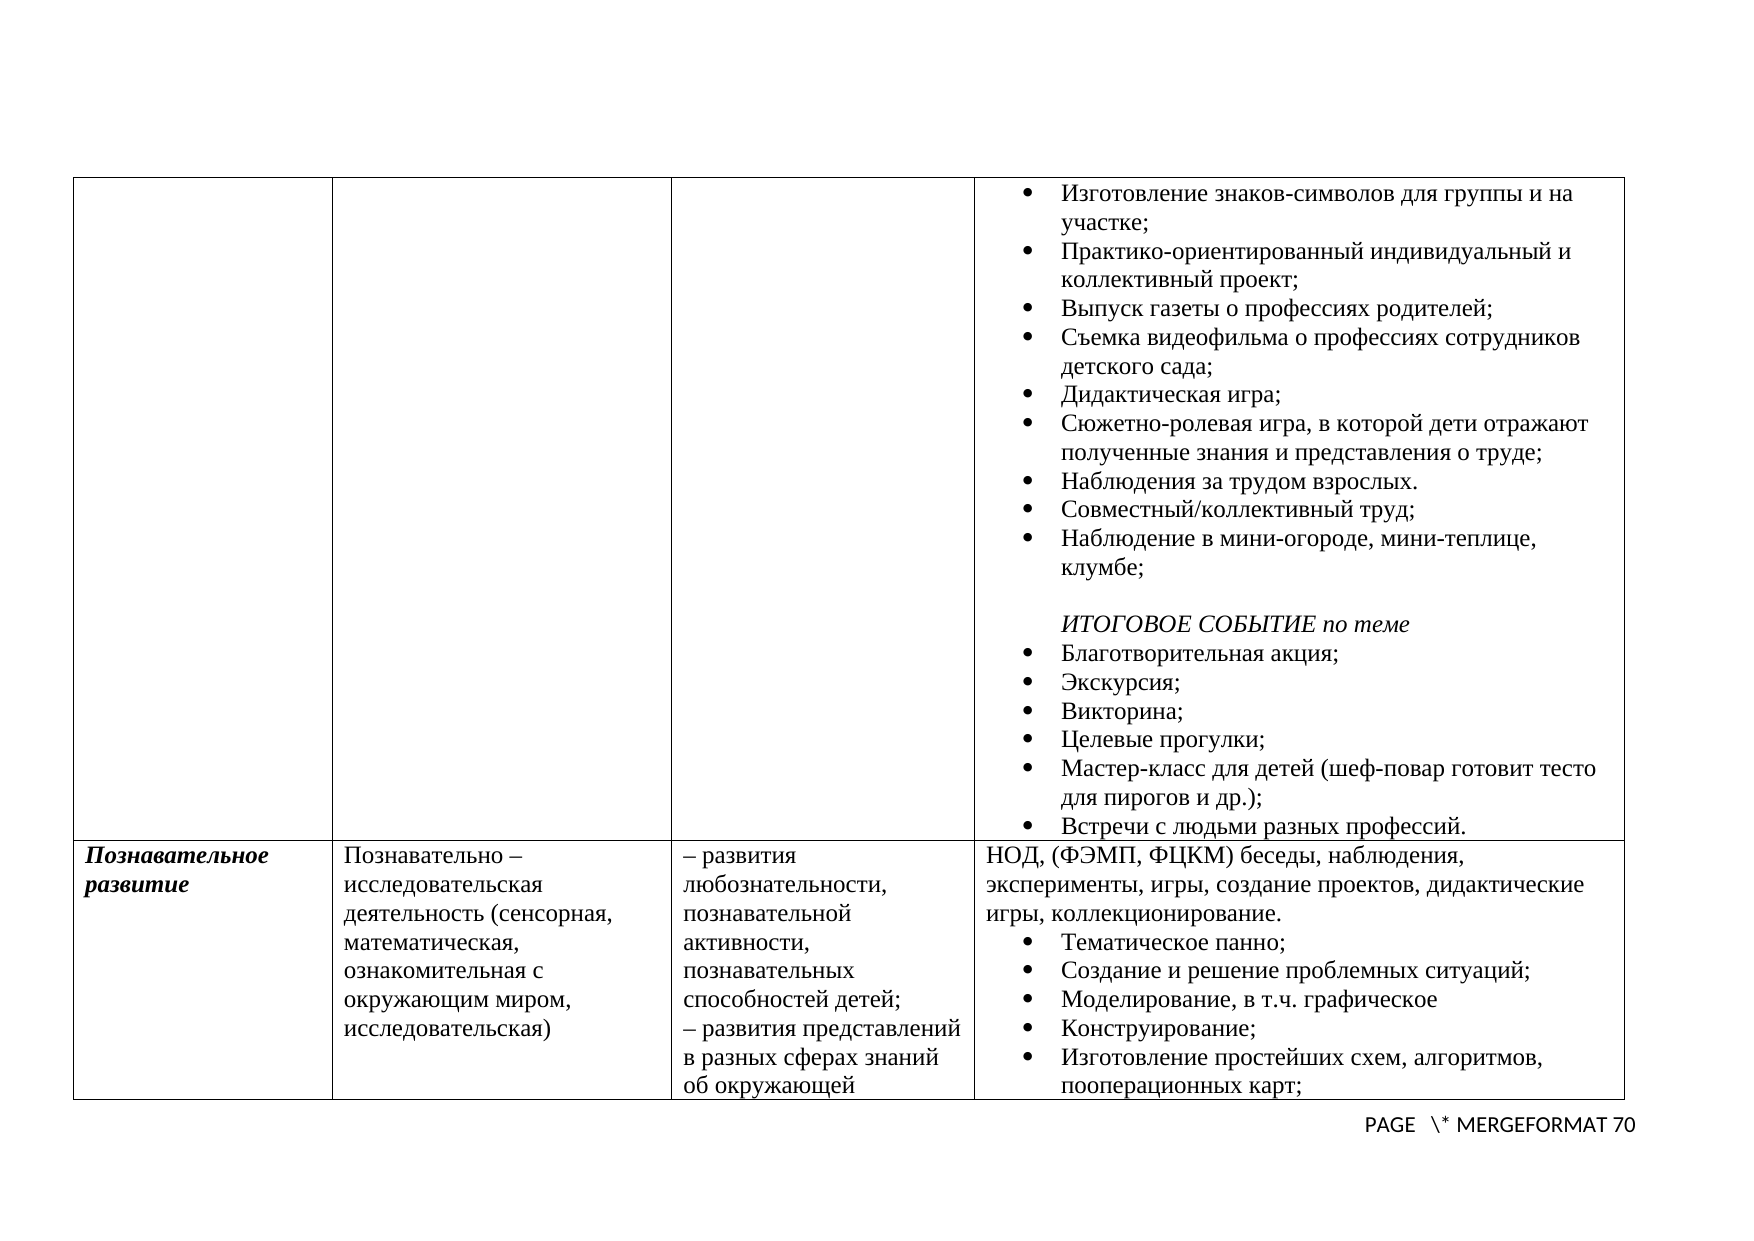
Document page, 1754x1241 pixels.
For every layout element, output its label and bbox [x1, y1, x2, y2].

table_cell [74, 178, 332, 839]
table_cell [975, 178, 1624, 839]
table_cell [74, 841, 332, 1099]
table_cell [333, 841, 671, 1099]
table_cell [975, 841, 1624, 1099]
table_cell [333, 178, 671, 839]
table_cell [672, 178, 974, 839]
table_cell [672, 841, 974, 1099]
